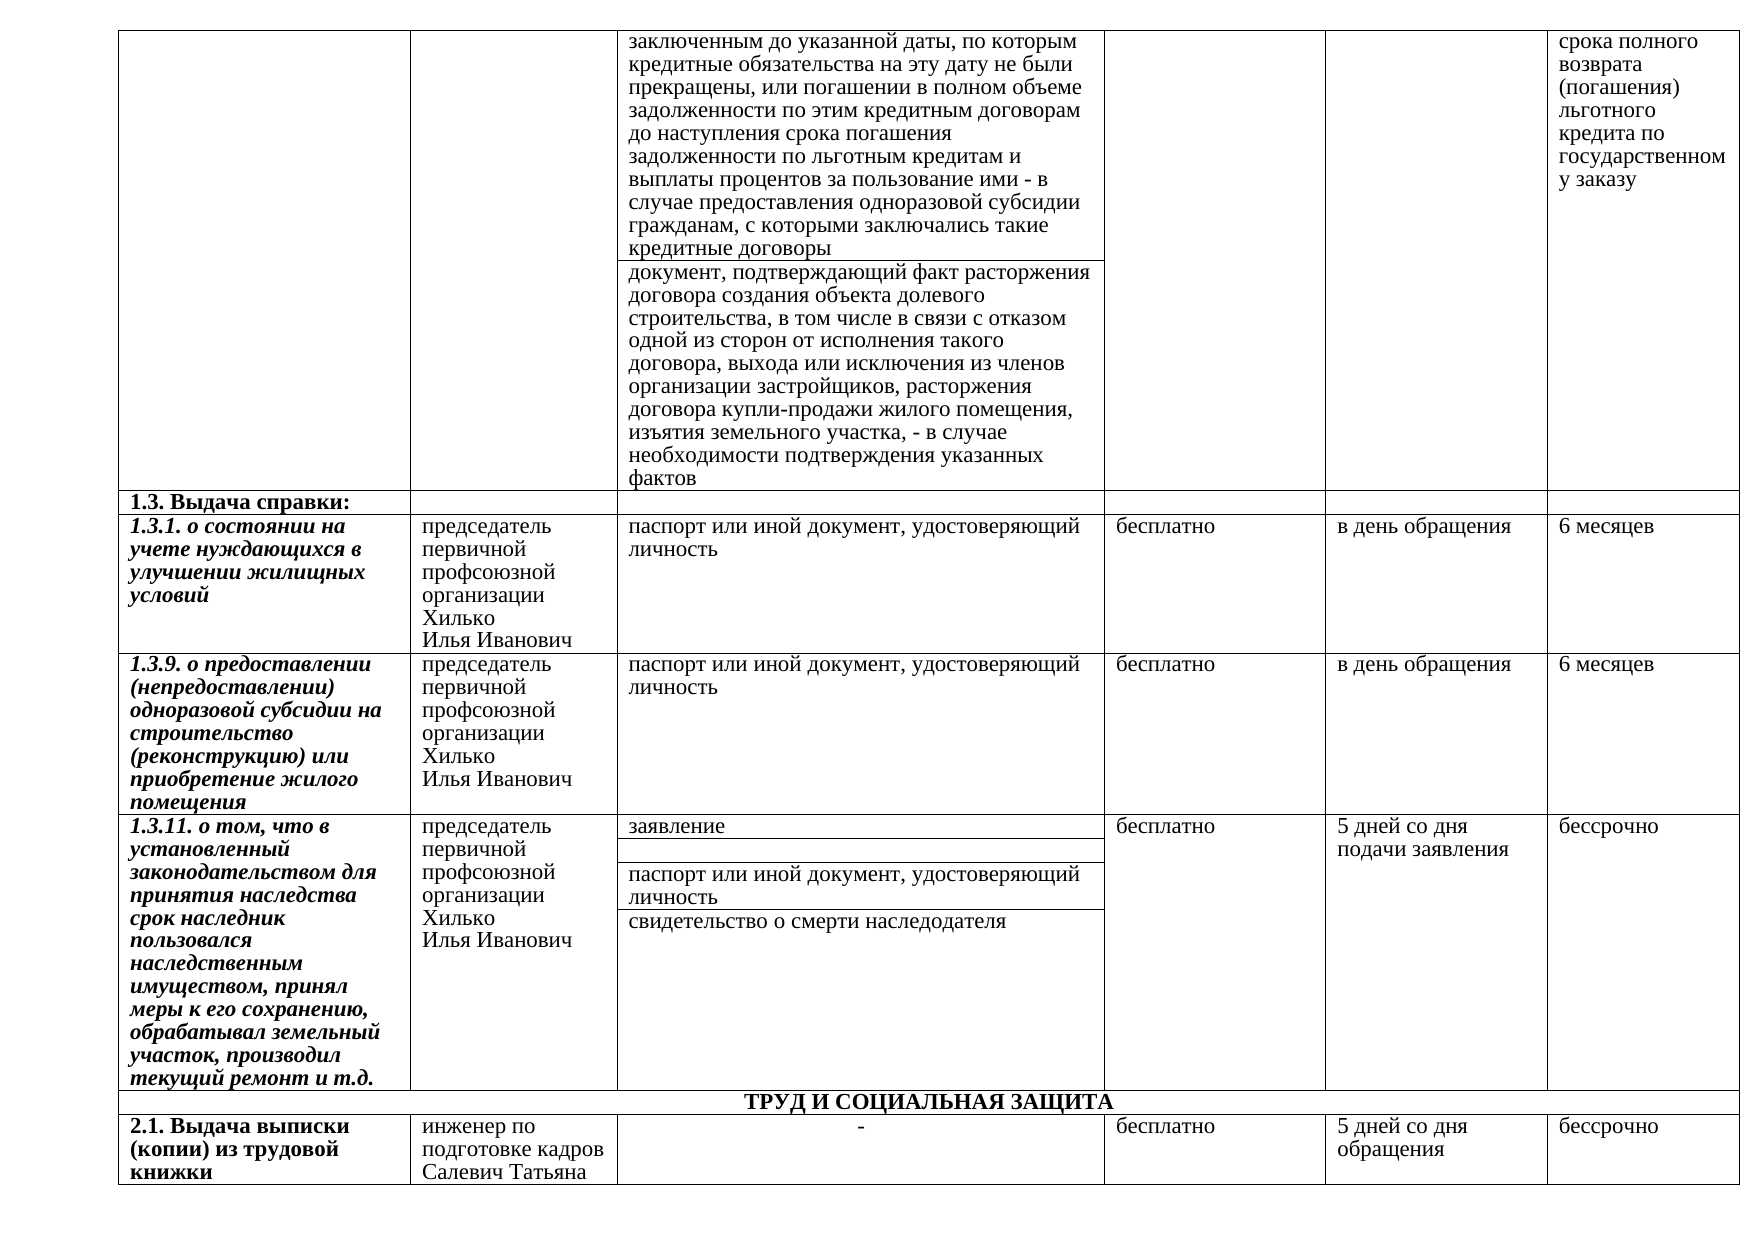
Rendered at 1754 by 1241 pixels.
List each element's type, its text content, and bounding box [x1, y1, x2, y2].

table_cell 1.3.9. о предоставлении (непредоставлении) одноразовой субсидии на строительство (реконструкцию) или приобретение жилого помещения [119, 654, 410, 814]
table_cell бесплатно [1105, 654, 1325, 814]
table_cell [618, 839, 1104, 862]
table_cell паспорт или иной документ, удостоверяющий личность [618, 515, 1104, 652]
table_cell - [618, 1115, 1104, 1184]
table_cell председатель первичной профсоюзной организации Хилько Илья Иванович [411, 815, 617, 1090]
table_cell ТРУД И СОЦИАЛЬНАЯ ЗАЩИТА [119, 1091, 1739, 1114]
table_cell 1.3. Выдача справки: [119, 491, 410, 514]
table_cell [1326, 1115, 1547, 1184]
table_cell 6 месяцев [1548, 654, 1739, 814]
table_cell паспорт или иной документ, удостоверяющий личность [618, 654, 1104, 814]
table_cell бесплатно [1105, 815, 1325, 1090]
table_cell заявление [618, 815, 1104, 838]
table_cell 1.3.11. о том, что в установленный законодательством для принятия наследства срок наследник пользовался наследственным имуществом, принял меры к его сохранению, обрабатывал земельный участок, производил текущий ремонт и т.д. [119, 815, 410, 1090]
table_cell 1.3.1. о состоянии на учете нуждающихся в улучшении жилищных условий [119, 515, 410, 652]
table_cell бесплатно [1105, 515, 1325, 652]
table_cell бесплатно [1105, 1115, 1325, 1184]
table_cell [1105, 491, 1325, 514]
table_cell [119, 1115, 410, 1184]
table_cell в день обращения [1326, 654, 1547, 814]
table_cell в день обращения [1326, 515, 1547, 652]
table_cell председатель первичной профсоюзной организации Хилько Илья Иванович [411, 654, 617, 814]
table_cell паспорт или иной документ, удостоверяющий личность [618, 863, 1104, 909]
table_cell [1548, 491, 1739, 514]
table_cell [1326, 491, 1547, 514]
table_cell 6 месяцев [1548, 515, 1739, 652]
table_cell документ, подтверждающий факт расторжения договора создания объекта долевого строительства, в том числе в связи с отказом одной из сторон от исполнения такого договора, выхода или исключения из членов организации застройщиков, расторжения договора купли-продажи жилого помещения, изъятия земельного участка, - в случае необходимости подтверждения указанных фактов [618, 261, 1104, 490]
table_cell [411, 1115, 617, 1184]
table_cell 5 дней со дня подачи заявления [1326, 815, 1547, 1090]
table_cell [618, 491, 1104, 514]
table_cell свидетельство о смерти наследодателя [618, 910, 1104, 1090]
table_cell [411, 491, 617, 514]
table_cell бессрочно [1548, 815, 1739, 1090]
table_cell председатель первичной профсоюзной организации Хилько Илья Иванович [411, 515, 617, 652]
table_cell бессрочно [1548, 1115, 1739, 1184]
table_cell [618, 31, 1104, 260]
